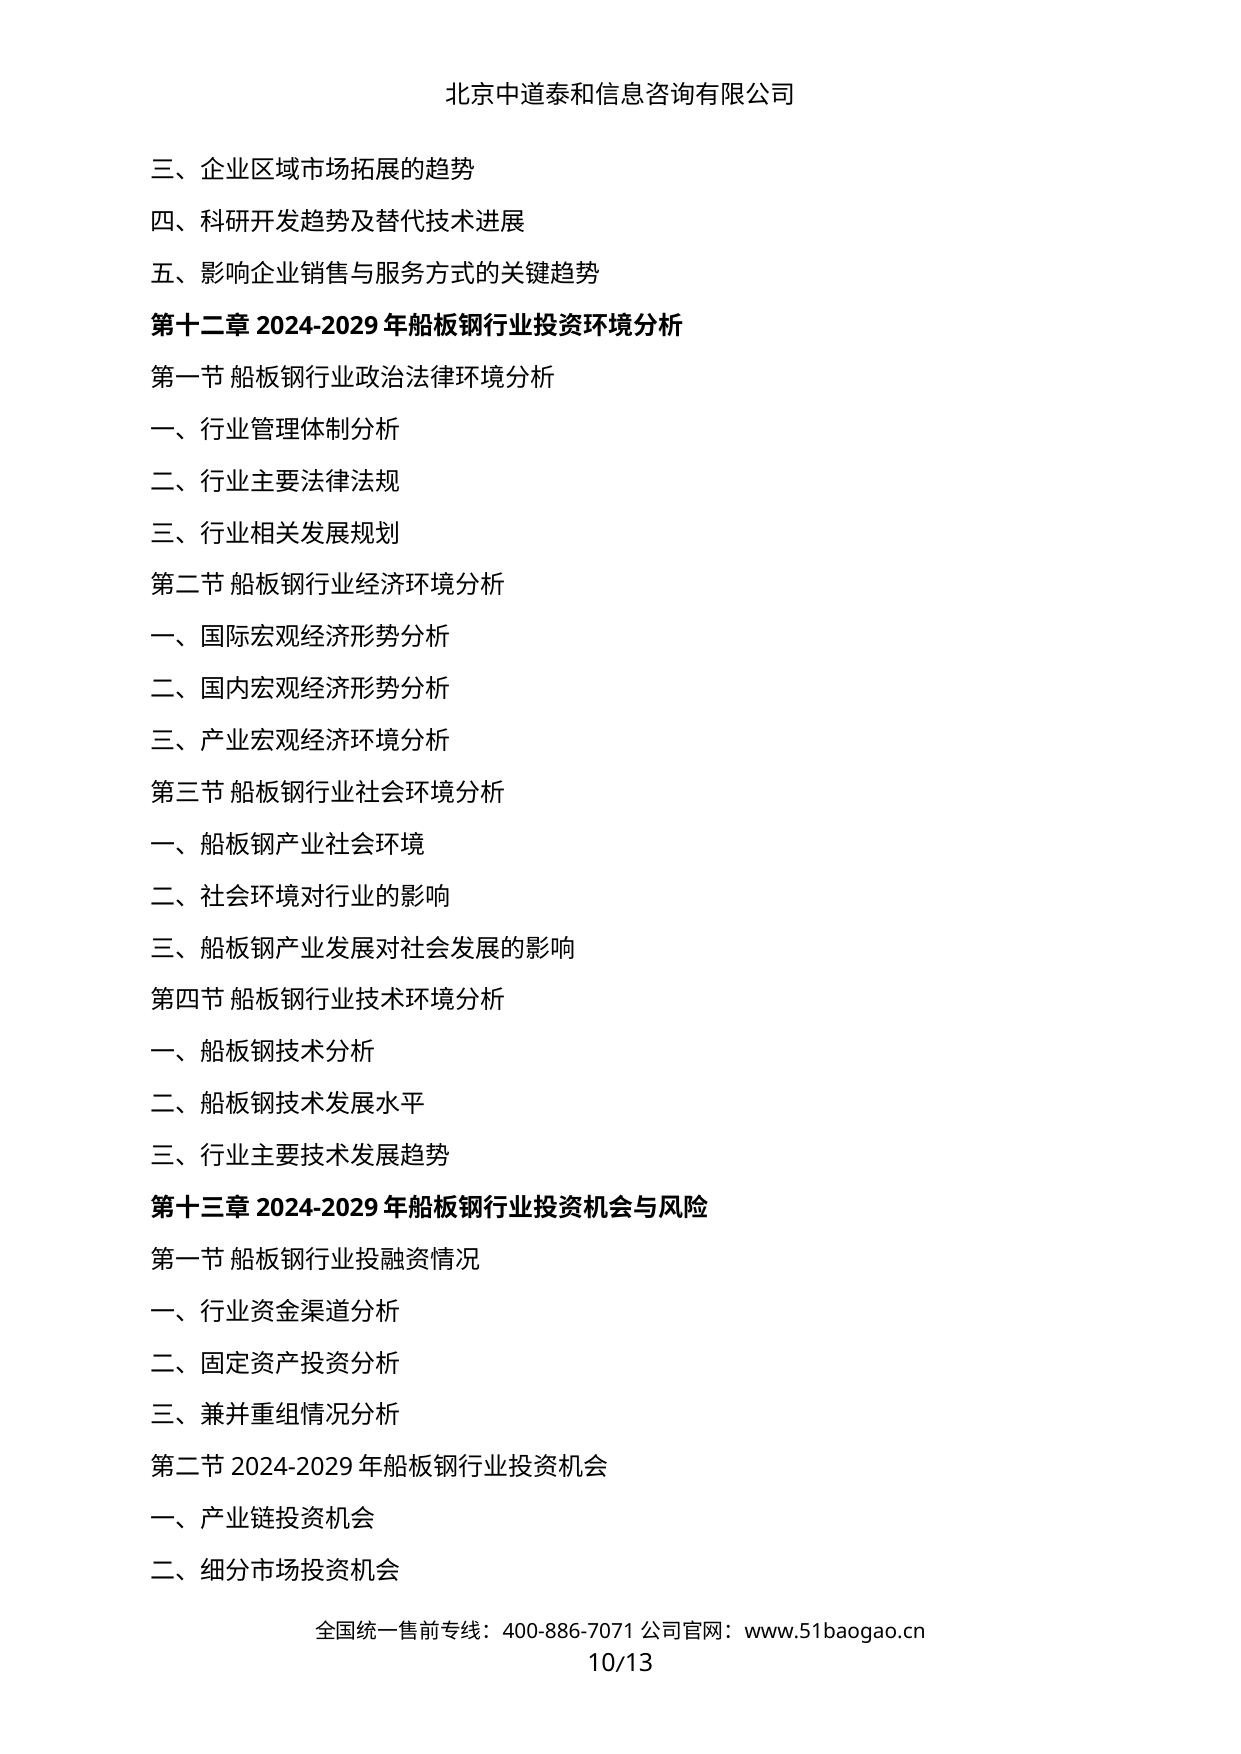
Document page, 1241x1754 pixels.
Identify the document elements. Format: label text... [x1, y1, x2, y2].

text 第十三章 2024-2029年船板钢行业投资机会与风险 [150, 1187, 1090, 1224]
text 二、国内宏观经济形势分析 [150, 669, 1090, 705]
text 五、影响企业销售与服务方式的关键趋势 [150, 254, 1090, 290]
text 一、行业资金渠道分析 [150, 1291, 1090, 1327]
text 二、细分市场投资机会 [150, 1551, 1090, 1587]
text 第二节 2024-2029年船板钢行业投资机会 [150, 1447, 1090, 1483]
text 三、兼并重组情况分析 [150, 1395, 1090, 1431]
text 一、国际宏观经济形势分析 [150, 617, 1090, 653]
text 二、船板钢技术发展水平 [150, 1084, 1090, 1120]
text 第三节 船板钢行业社会环境分析 [150, 772, 1090, 809]
text 三、行业相关发展规划 [150, 513, 1090, 549]
text 四、科研开发趋势及替代技术进展 [150, 202, 1090, 238]
text 一、船板钢产业社会环境 [150, 824, 1090, 861]
text 一、产业链投资机会 [150, 1499, 1090, 1535]
text 一、船板钢技术分析 [150, 1032, 1090, 1068]
text 第十二章 2024-2029年船板钢行业投资环境分析 [150, 306, 1090, 342]
text 一、行业管理体制分析 [150, 409, 1090, 446]
text 三、行业主要技术发展趋势 [150, 1136, 1090, 1172]
text 第二节 船板钢行业经济环境分析 [150, 565, 1090, 601]
text 二、行业主要法律法规 [150, 461, 1090, 497]
text 第四节 船板钢行业技术环境分析 [150, 980, 1090, 1016]
text 第一节 船板钢行业投融资情况 [150, 1239, 1090, 1276]
text 二、固定资产投资分析 [150, 1343, 1090, 1379]
text 三、企业区域市场拓展的趋势 [150, 150, 1090, 186]
text 三、船板钢产业发展对社会发展的影响 [150, 928, 1090, 964]
text 第一节 船板钢行业政治法律环境分析 [150, 357, 1090, 394]
text 三、产业宏观经济环境分析 [150, 721, 1090, 757]
text 二、社会环境对行业的影响 [150, 876, 1090, 912]
